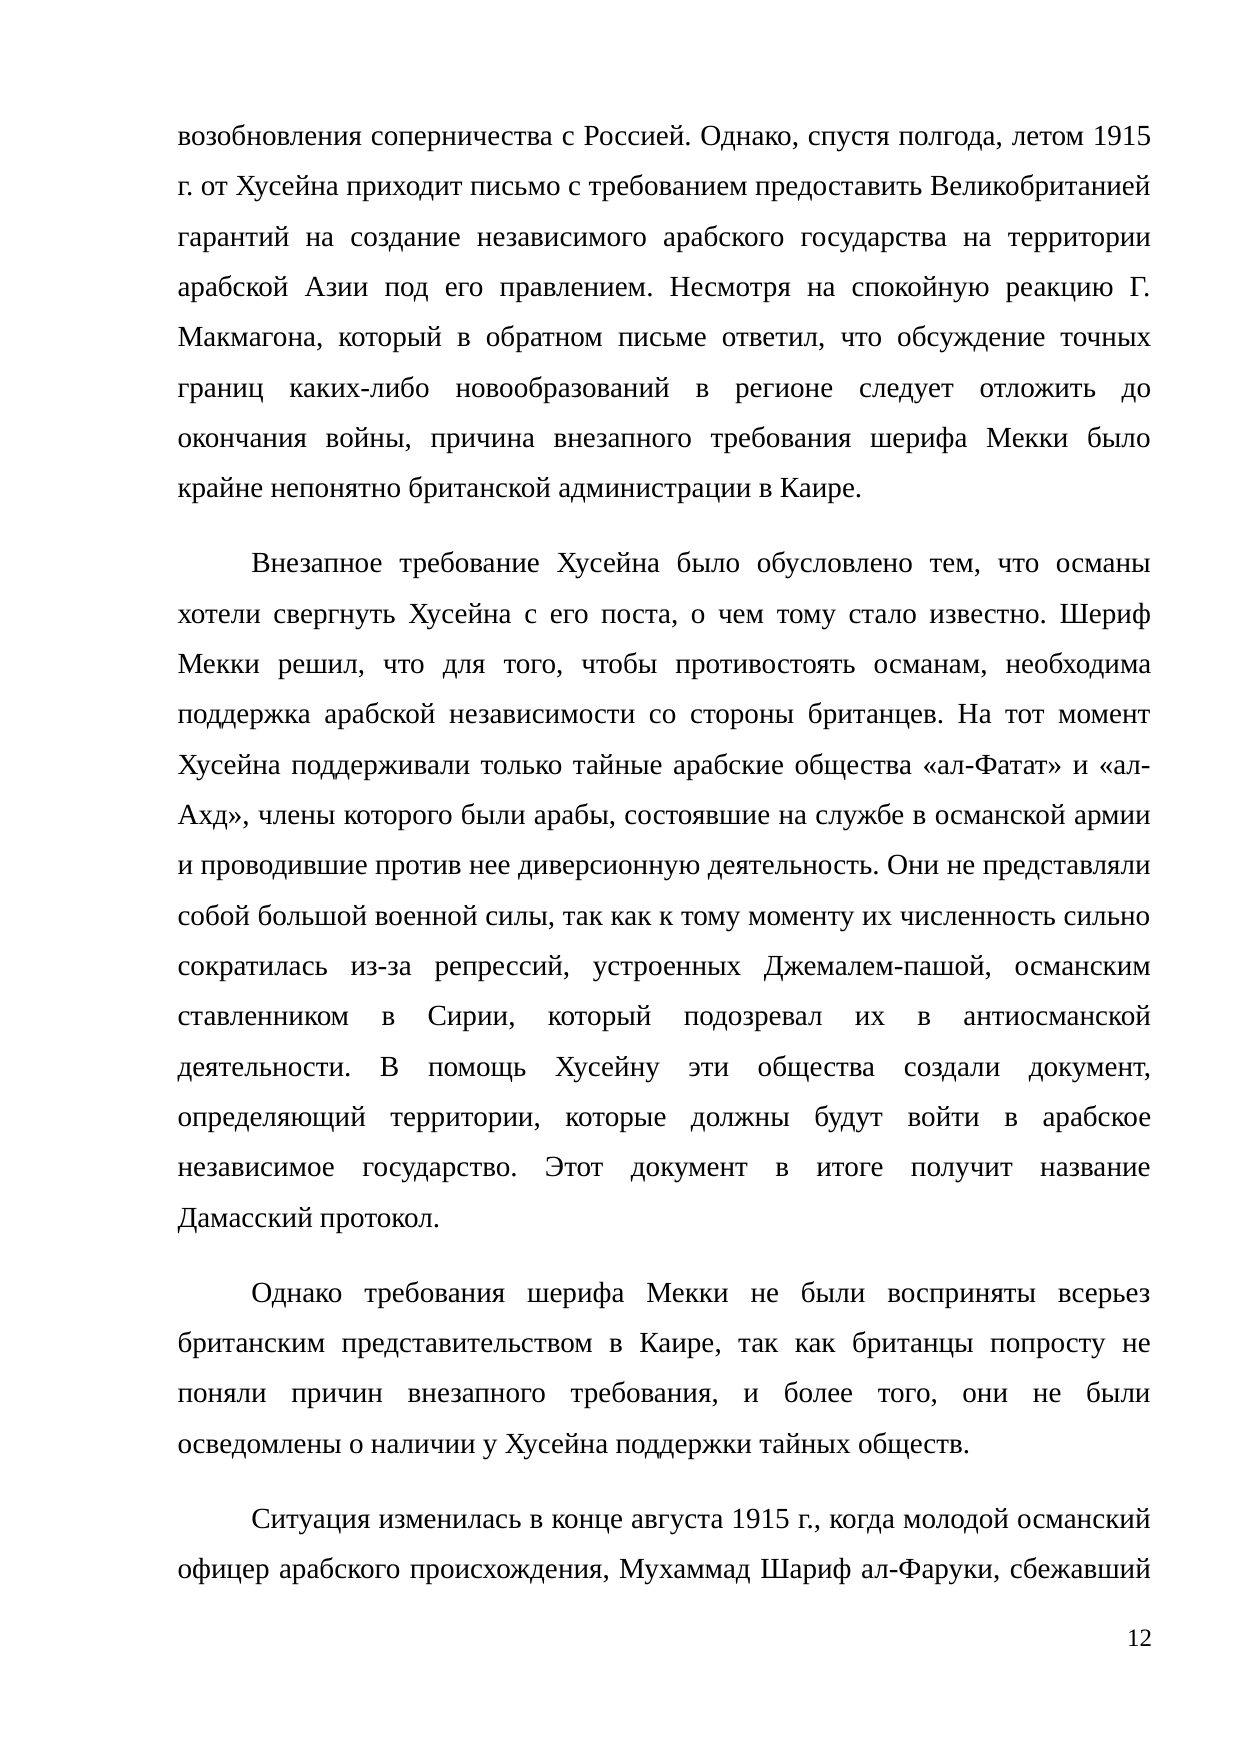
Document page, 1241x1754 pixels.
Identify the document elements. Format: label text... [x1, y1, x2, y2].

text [177, 118, 1152, 504]
text Однако требования шерифа Мекки не были восприняты всерьез британским представительством в Каире, так как британцы попросту не поняли причин внезапного требования, и более того, они не были осведомлены о наличии у Хусейна поддержки тайных обществ. [177, 1275, 1152, 1459]
text Внезапное требование Хусейна было обусловлено тем, что османы хотели свергнуть Хусейна с его поста, о чем тому стало известно. Шериф Мекки решил, что для того, чтобы противостоять османам, необходима поддержка арабской независимости со стороны британцев. На тот момент Хусейна поддерживали только тайные арабские общества «ал-Фатат» и «ал-Ахд», члены которого были арабы, состоявшие на службе в османской армии и проводившие против нее диверсионную деятельность. Они не представляли собой большой военной силы, так как к тому моменту их численность сильно сократилась из-за репрессий, устроенных Джемалем-пашой, османским ставленником в Сирии, который подозревал их в антиосманской деятельности. В помощь Хусейну эти общества создали документ, определяющий территории, которые должны будут войти в арабское независимое государство. Этот документ в итоге получит название Дамасский протокол. [177, 546, 1152, 1233]
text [177, 1501, 1152, 1585]
